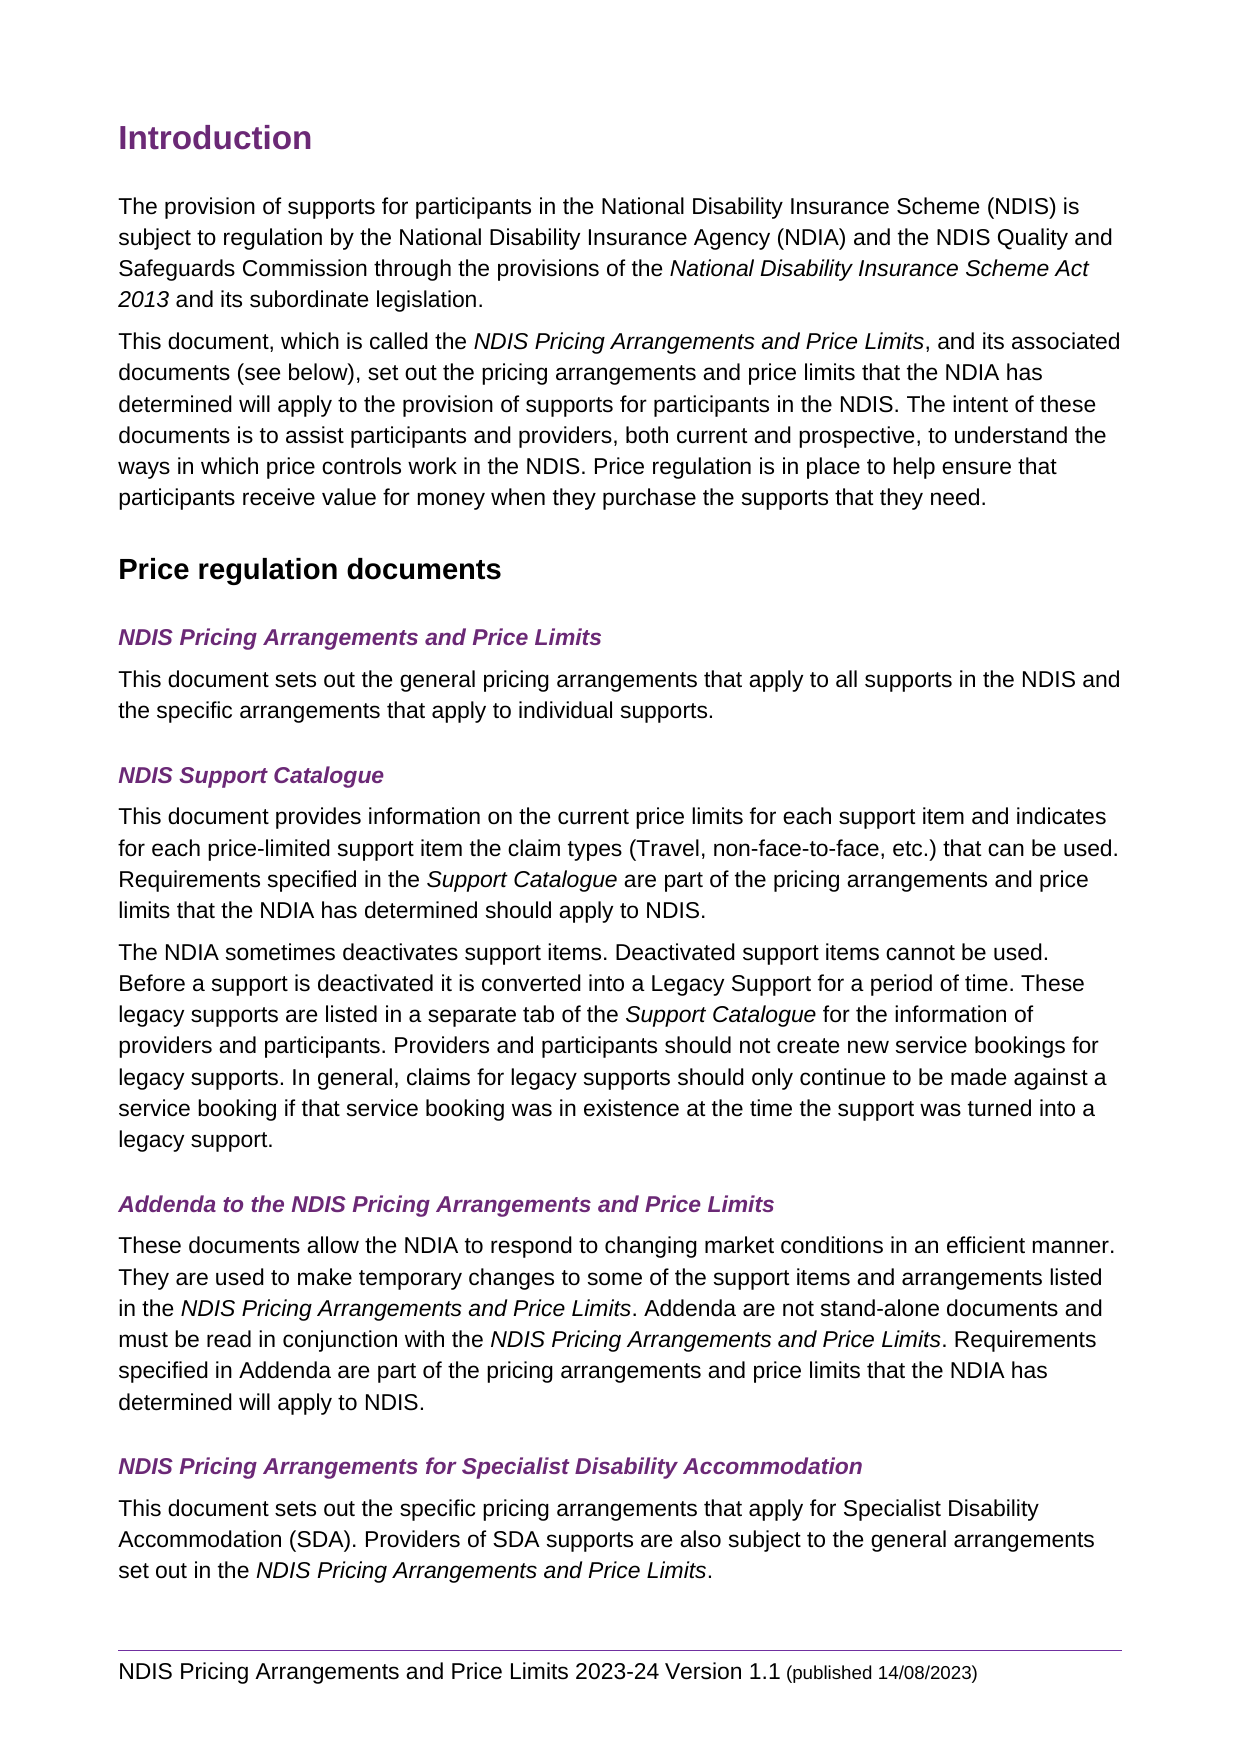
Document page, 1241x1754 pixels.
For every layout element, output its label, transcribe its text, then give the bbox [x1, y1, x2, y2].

text This document sets out the general pricing arrangements that apply to all supports in the NDIS and the specific arrangements that apply to individual supports. [118, 661, 1122, 723]
text This document sets out the specific pricing arrangements that apply for Specialist Disability Accommodation (SDA). Providers of SDA supports are also subject to the general arrangements set out in the NDIS Pricing Arrangements and Price Limits. [118, 1490, 1122, 1584]
subtitle Addenda to the NDIS Pricing Arrangements and Price Limits [118, 1186, 1122, 1217]
subtitle NDIS Pricing Arrangements for Specialist Disability Accommodation [118, 1448, 1122, 1480]
subtitle Price regulation documents [118, 552, 1122, 586]
text This document provides information on the current price limits for each support item and indicates for each price-limited support item the claim types (Travel, non-face-to-face, etc.) that can be used. Requirements specified in the Support Catalogue are part of the pricing arrangements and price limits that the NDIA has determined should apply to NDIS. [118, 798, 1122, 923]
text This document, which is called the NDIS Pricing Arrangements and Price Limits, and its associated documents (see below), set out the pricing arrangements and price limits that the NDIA has determined will apply to the provision of supports for participants in the NDIS. The intent of these documents is to assist participants and providers, both current and prospective, to understand the ways in which price controls work in the NDIS. Price regulation is in place to help ensure that participants receive value for money when they purchase the supports that they need. [118, 323, 1122, 511]
subtitle NDIS Pricing Arrangements and Price Limits [118, 619, 1122, 651]
subtitle NDIS Support Catalogue [118, 757, 1122, 788]
subtitle Introduction [118, 118, 1122, 157]
text The provision of supports for participants in the National Disability Insurance Scheme (NDIS) is subject to regulation by the National Disability Insurance Agency (NDIA) and the NDIS Quality and Safeguards Commission through the provisions of the National Disability Insurance Scheme Act 2013 and its subordinate legislation. [118, 188, 1122, 313]
text The NDIA sometimes deactivates support items. Deactivated support items cannot be used. Before a support is deactivated it is converted into a Legacy Support for a period of time. These legacy supports are listed in a separate tab of the Support Catalogue for the information of providers and participants. Providers and participants should not create new service bookings for legacy supports. In general, claims for legacy supports should only continue to be made against a service booking if that service booking was in existence at the time the support was turned into a legacy support. [118, 934, 1122, 1153]
text These documents allow the NDIA to respond to changing market conditions in an efficient manner. They are used to make temporary changes to some of the support items and arrangements listed in the NDIS Pricing Arrangements and Price Limits. Addenda are not stand-alone documents and must be read in conjunction with the NDIS Pricing Arrangements and Price Limits. Requirements specified in Addenda are part of the pricing arrangements and price limits that the NDIA has determined will apply to NDIS. [118, 1228, 1122, 1415]
